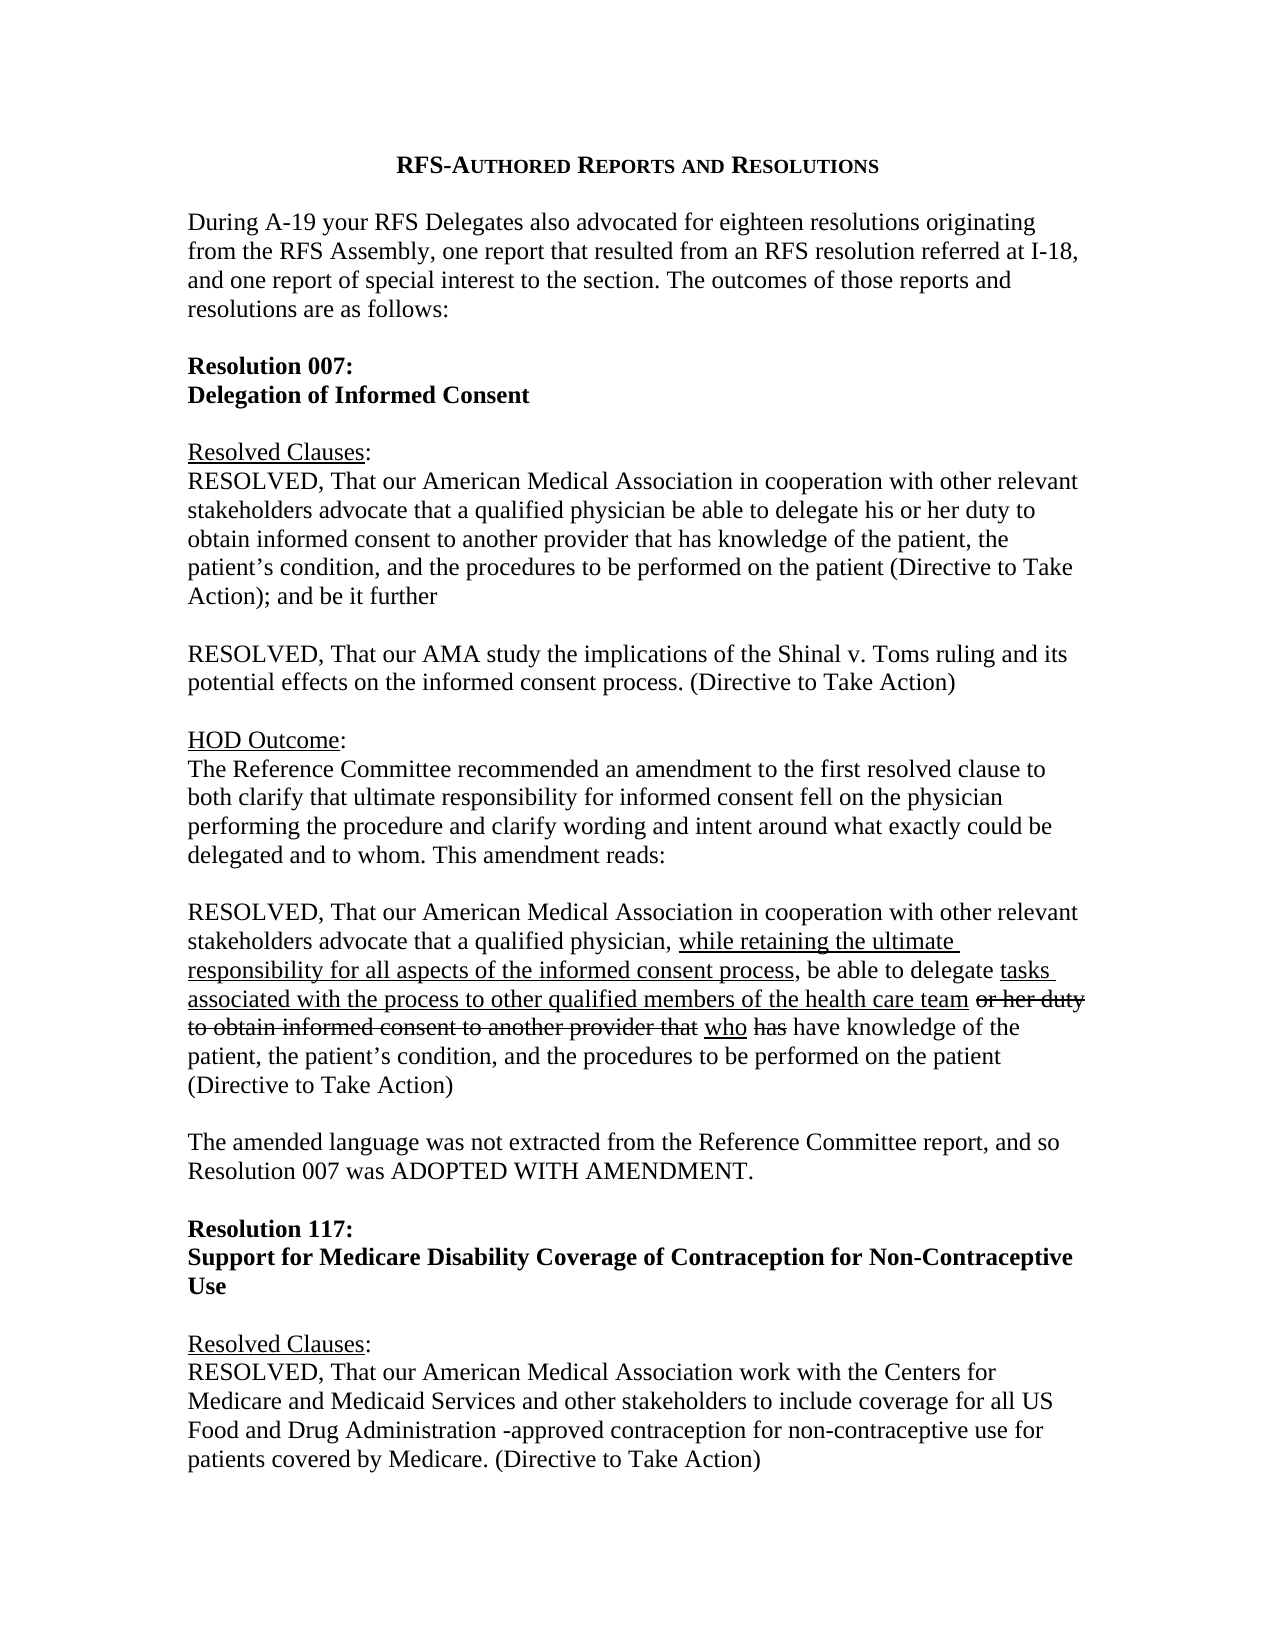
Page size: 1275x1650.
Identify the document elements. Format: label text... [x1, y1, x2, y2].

text Resolved Clauses: [187, 1329, 1087, 1357]
text Resolution 007: [187, 351, 1087, 380]
text Resolution 117: [187, 1214, 1087, 1242]
text RESOLVED, That our American Medical Association work with the Centers for Medicare and Medicaid Services and other stakeholders to include coverage for all US Food and Drug Administration -approved contraception for non-contraceptive use for patients covered by Medicare. (Directive to Take Action) [187, 1357, 1087, 1472]
text RESOLVED, That our American Medical Association in cooperation with other relevant stakeholders advocate that a qualified physician be able to delegate his or her duty to obtain informed consent to another provider that has knowledge of the patient, the patient’s condition, and the procedures to be performed on the patient (Directive to Take Action); and be it further RESOLVED, That our AMA study the implications of the Shinal v. Toms ruling and its potential effects on the informed consent process. (Directive to Take Action) [187, 466, 1087, 696]
text Support for Medicare Disability Coverage of Contraception for Non-Contraceptive Use [187, 1242, 1087, 1300]
text During A-19 your RFS Delegates also advocated for eighteen resolutions originating from the RFS Assembly, one report that resulted from an RFS resolution referred at I-18, and one report of special interest to the section. The outcomes of those reports and resolutions are as follows: [187, 207, 1087, 322]
text HOD Outcome: [187, 725, 1087, 754]
text Resolved Clauses: [187, 437, 1087, 466]
text The amended language was not extracted from the Reference Committee report, and so Resolution 007 was ADOPTED WITH AMENDMENT. [187, 1127, 1087, 1185]
text RFS-Authored Reports and Resolutions [187, 150, 1087, 179]
text RESOLVED, That our American Medical Association in cooperation with other relevant stakeholders advocate that a qualified physician, while retaining the ultimate responsibility for all aspects of the informed consent process, be able to delegate tasks associated with the process to other qualified members of the health care team or her duty to obtain informed consent to another provider that who has have knowledge of the patient, the patient’s condition, and the procedures to be performed on the patient (Directive to Take Action) [187, 897, 1087, 1099]
text Delegation of Informed Consent [187, 380, 1087, 409]
text The Reference Committee recommended an amendment to the first resolved clause to both clarify that ultimate responsibility for informed consent fell on the physician performing the procedure and clarify wording and intent around what exactly could be delegated and to whom. This amendment reads: [187, 754, 1087, 869]
